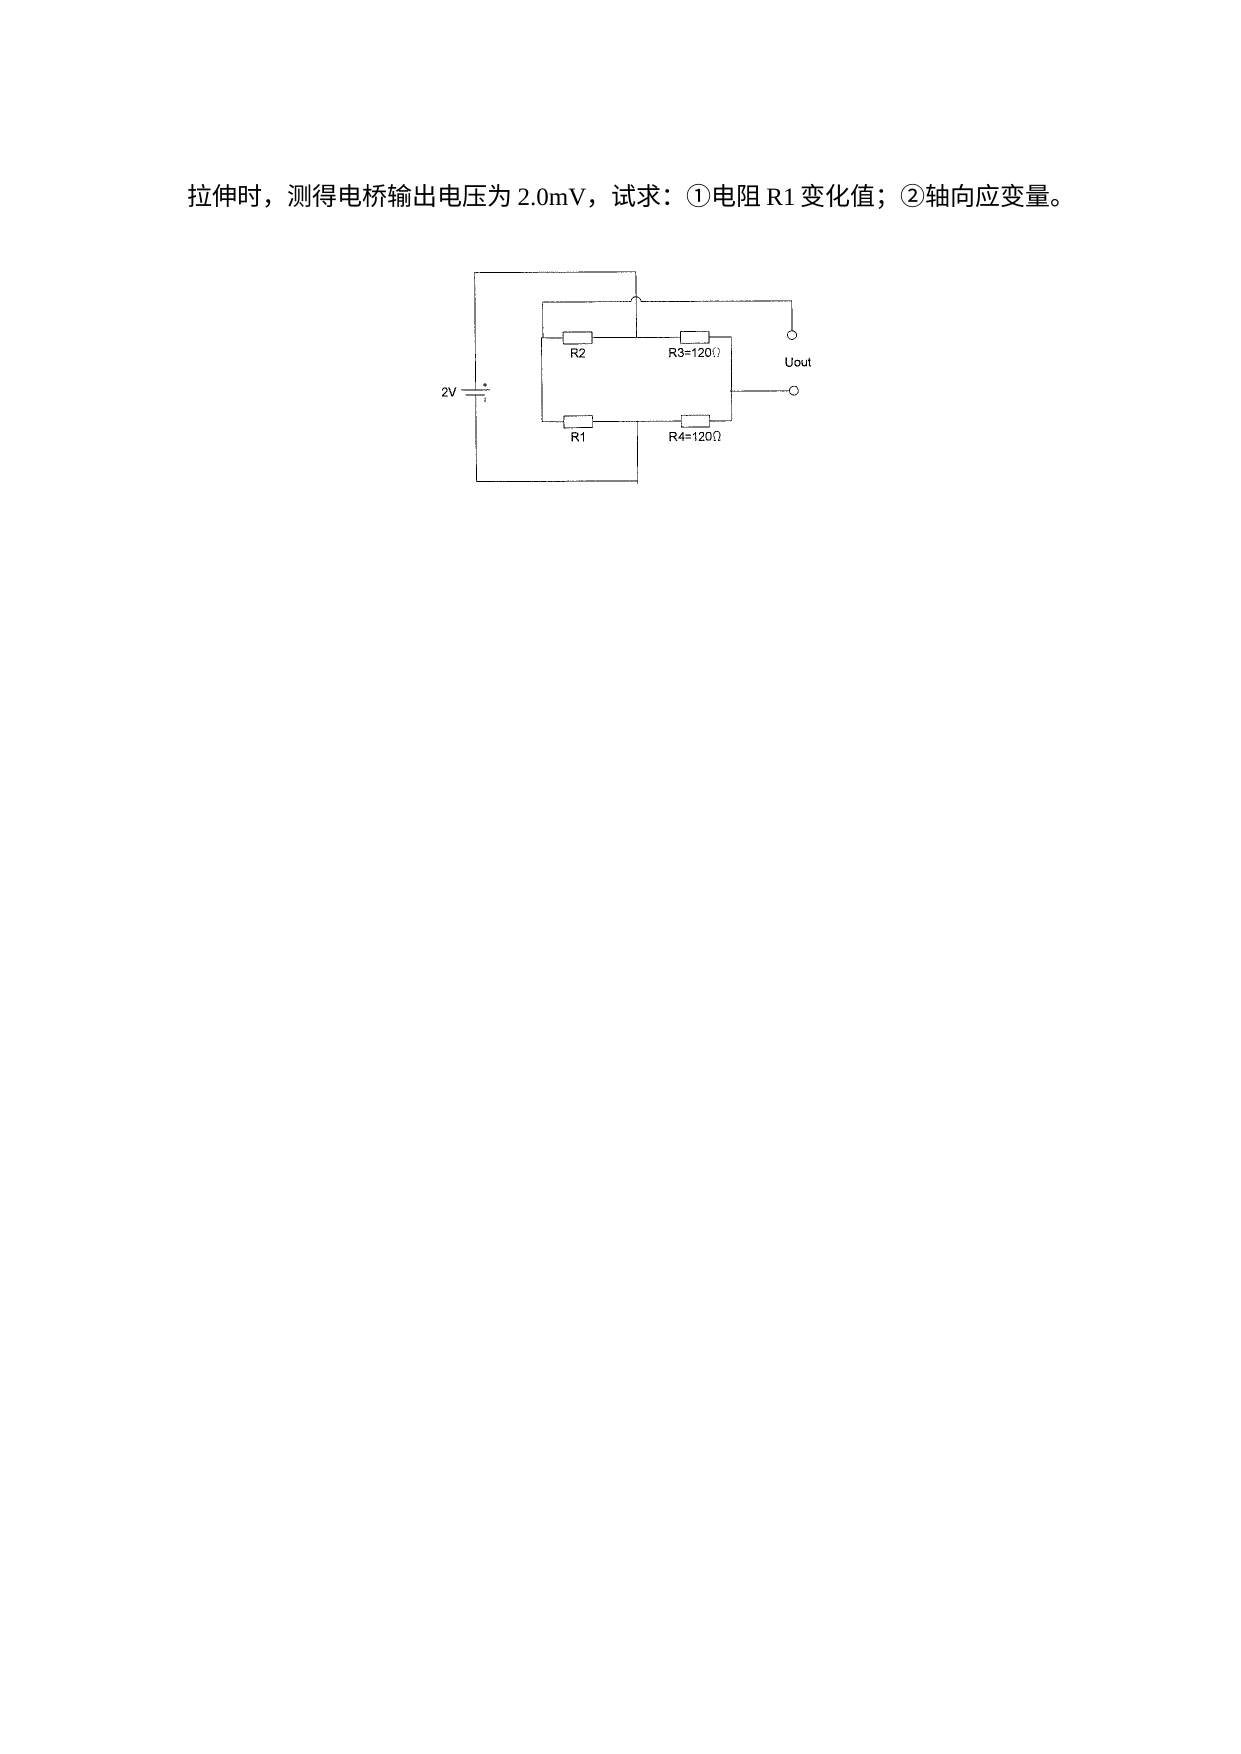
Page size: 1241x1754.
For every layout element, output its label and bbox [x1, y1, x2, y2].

text [187, 162, 1053, 227]
picture [413, 245, 827, 499]
